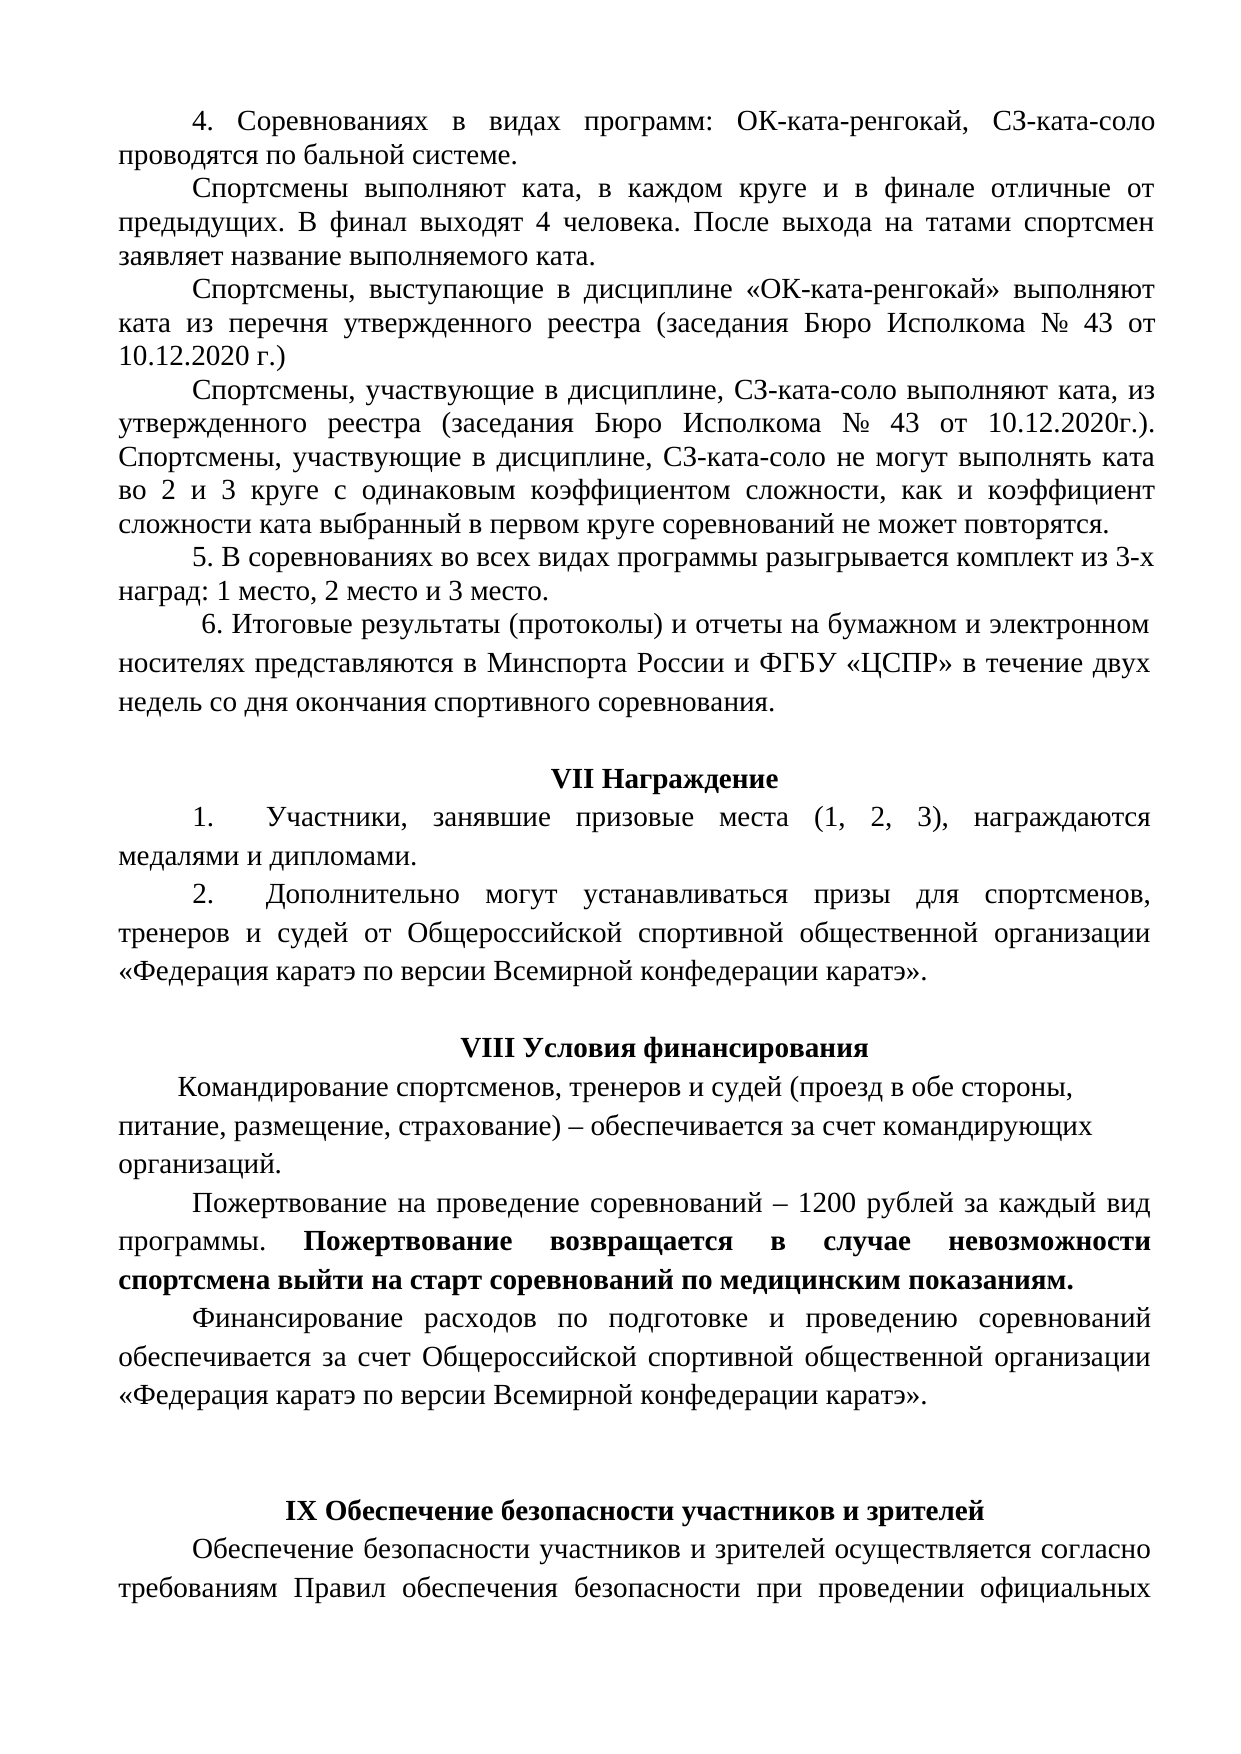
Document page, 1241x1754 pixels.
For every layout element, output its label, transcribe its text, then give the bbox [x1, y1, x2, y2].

list IX Обеспечение безопасности участников и зрителей [118, 1493, 1152, 1527]
list Дополнительно могут устанавливаться призы для спортсменов, тренеров и судей от Общероссийской спортивной общественной организации «Федерация каратэ по версии Всемирной конфедерации каратэ». [118, 876, 1152, 987]
text VII Награждение [177, 761, 1152, 794]
text Спортсмены выполняют ката, в каждом круге и в финале отличные от предыдущих. В финал выходят 4 человека. После выхода на татами спортсмен заявляет название выполняемого ката. [118, 171, 1156, 271]
list Финансирование расходов по подготовке и проведению соревнований обеспечивается за счет Общероссийской спортивной общественной организации «Федерация каратэ по версии Всемирной конфедерации каратэ». [118, 1300, 1152, 1411]
text 5. В соревнованиях во всех видах программы разыгрывается комплект из 3-х наград: 1 место, 2 место и 3 место. [118, 539, 1156, 607]
list Пожертвование на проведение соревнований – 1200 рублей за каждый вид программы. Пожертвование возвращается в случае невозможности спортсмена выйти на старт соревнований по медицинским показаниям. [118, 1185, 1152, 1295]
text Спортсмены, участвующие в дисциплине, СЗ-ката-соло выполняют ката, из утвержденного реестра (заседания Бюро Исполкома № 43 от 10.12.2020г.). Спортсмены, участвующие в дисциплине, СЗ-ката-соло не могут выполнять ката во 2 и 3 круге с одинаковым коэффициентом сложности, как и коэффициент сложности ката выбранный в первом круге соревнований не может повторятся. [118, 372, 1156, 539]
list Командирование спортсменов, тренеров и судей (проезд в обе стороны, питание, размещение, страхование) – обеспечивается за счет командирующих организаций. [118, 1069, 1152, 1180]
text Спортсмены, выступающие в дисциплине «ОК-ката-ренгокай» выполняют ката из перечня утвержденного реестра (заседания Бюро Исполкома № 43 от 10.12.2020 г.) [118, 271, 1156, 372]
list VIII Условия финансирования [177, 1031, 1152, 1064]
text 6. Итоговые результаты (протоколы) и отчеты на бумажном и электронном носителях представляются в Минспорта России и ФГБУ «ЦСПР» в течение двух недель со дня окончания спортивного соревнования. [118, 607, 1152, 717]
text 4. Соревнованиях в видах программ: ОК-ката-ренгокай, СЗ-ката-соло проводятся по бальной системе. [118, 103, 1156, 171]
list Участники, занявшие призовые места (1, 2, 3), награждаются медалями и дипломами. [118, 799, 1152, 871]
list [118, 1532, 1152, 1604]
